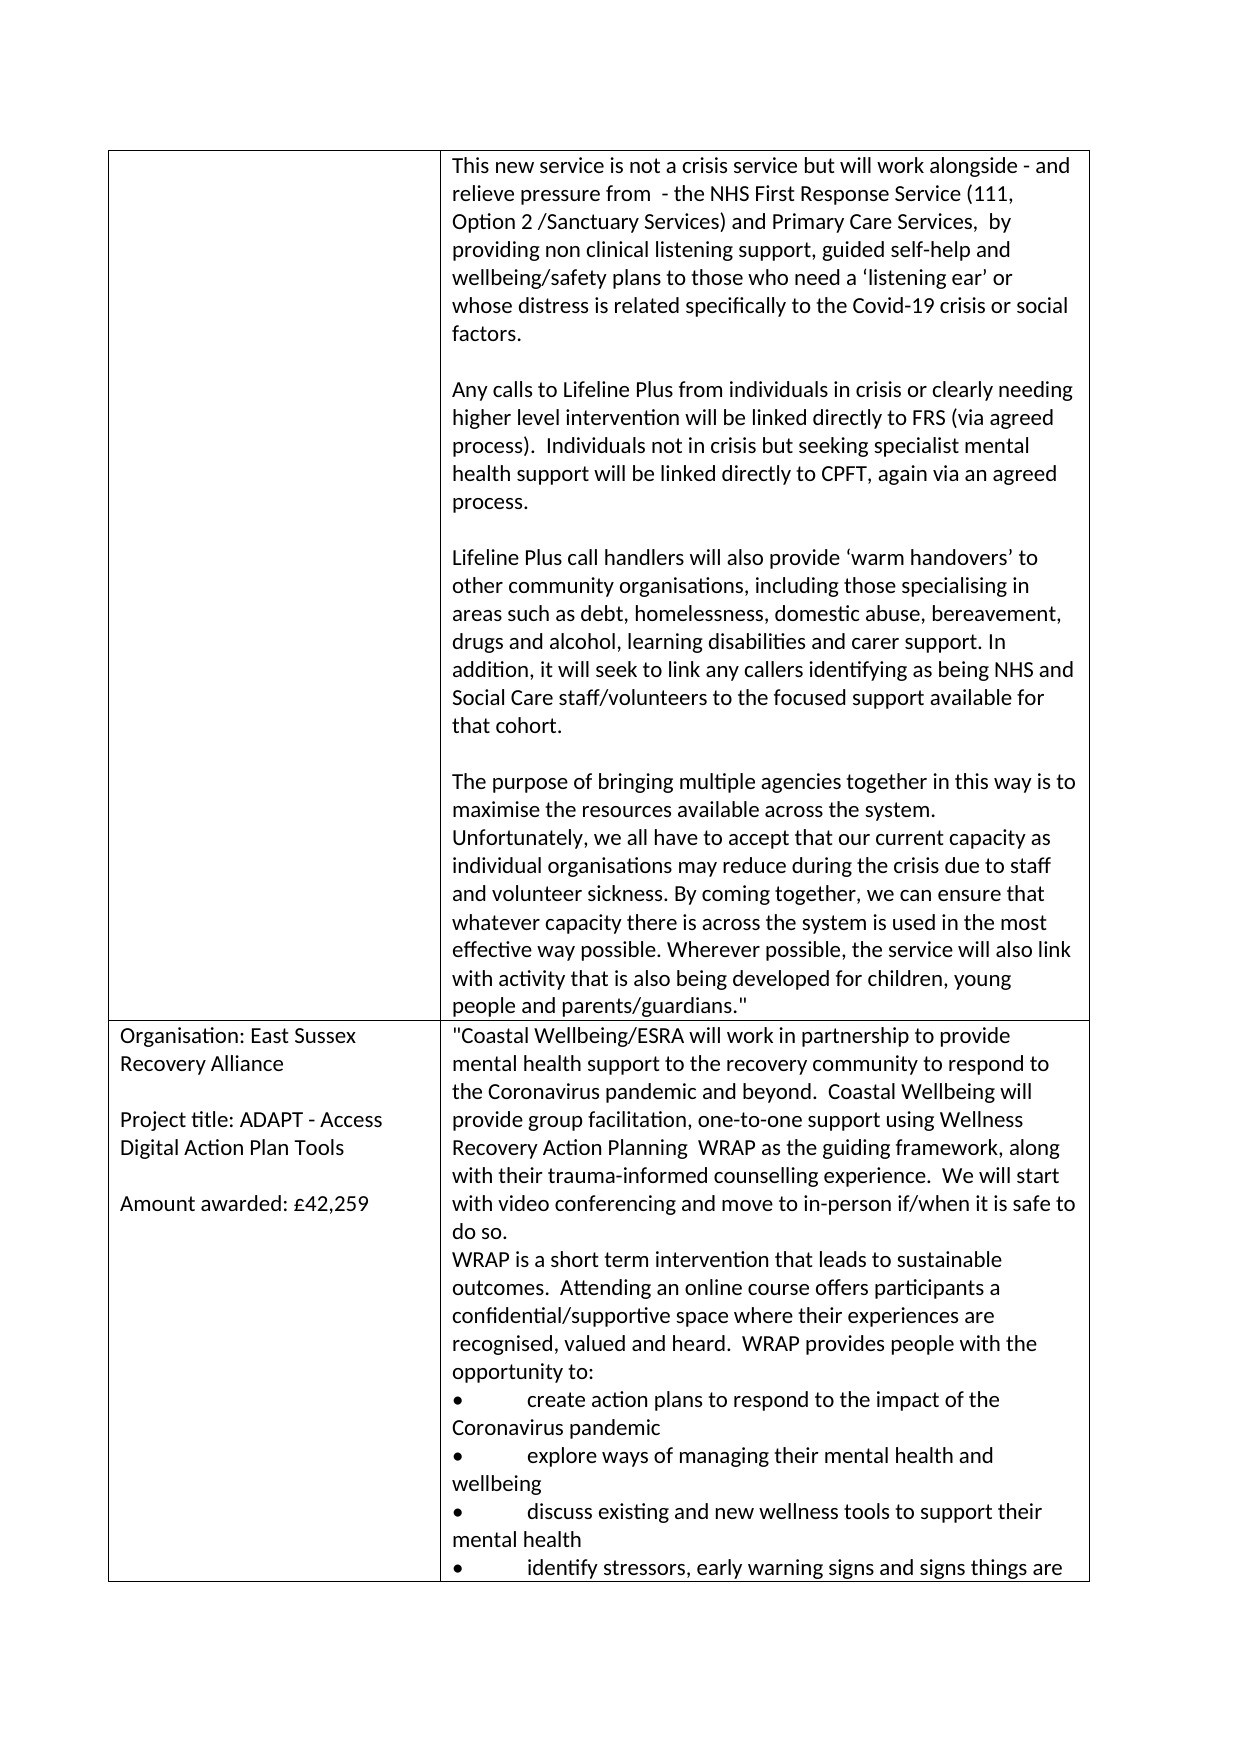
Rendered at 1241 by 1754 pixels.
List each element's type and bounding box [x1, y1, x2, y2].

table_cell [109, 151, 440, 1020]
table_cell [109, 1021, 440, 1581]
table_cell [441, 1021, 1089, 1581]
table_cell [441, 151, 1089, 1020]
